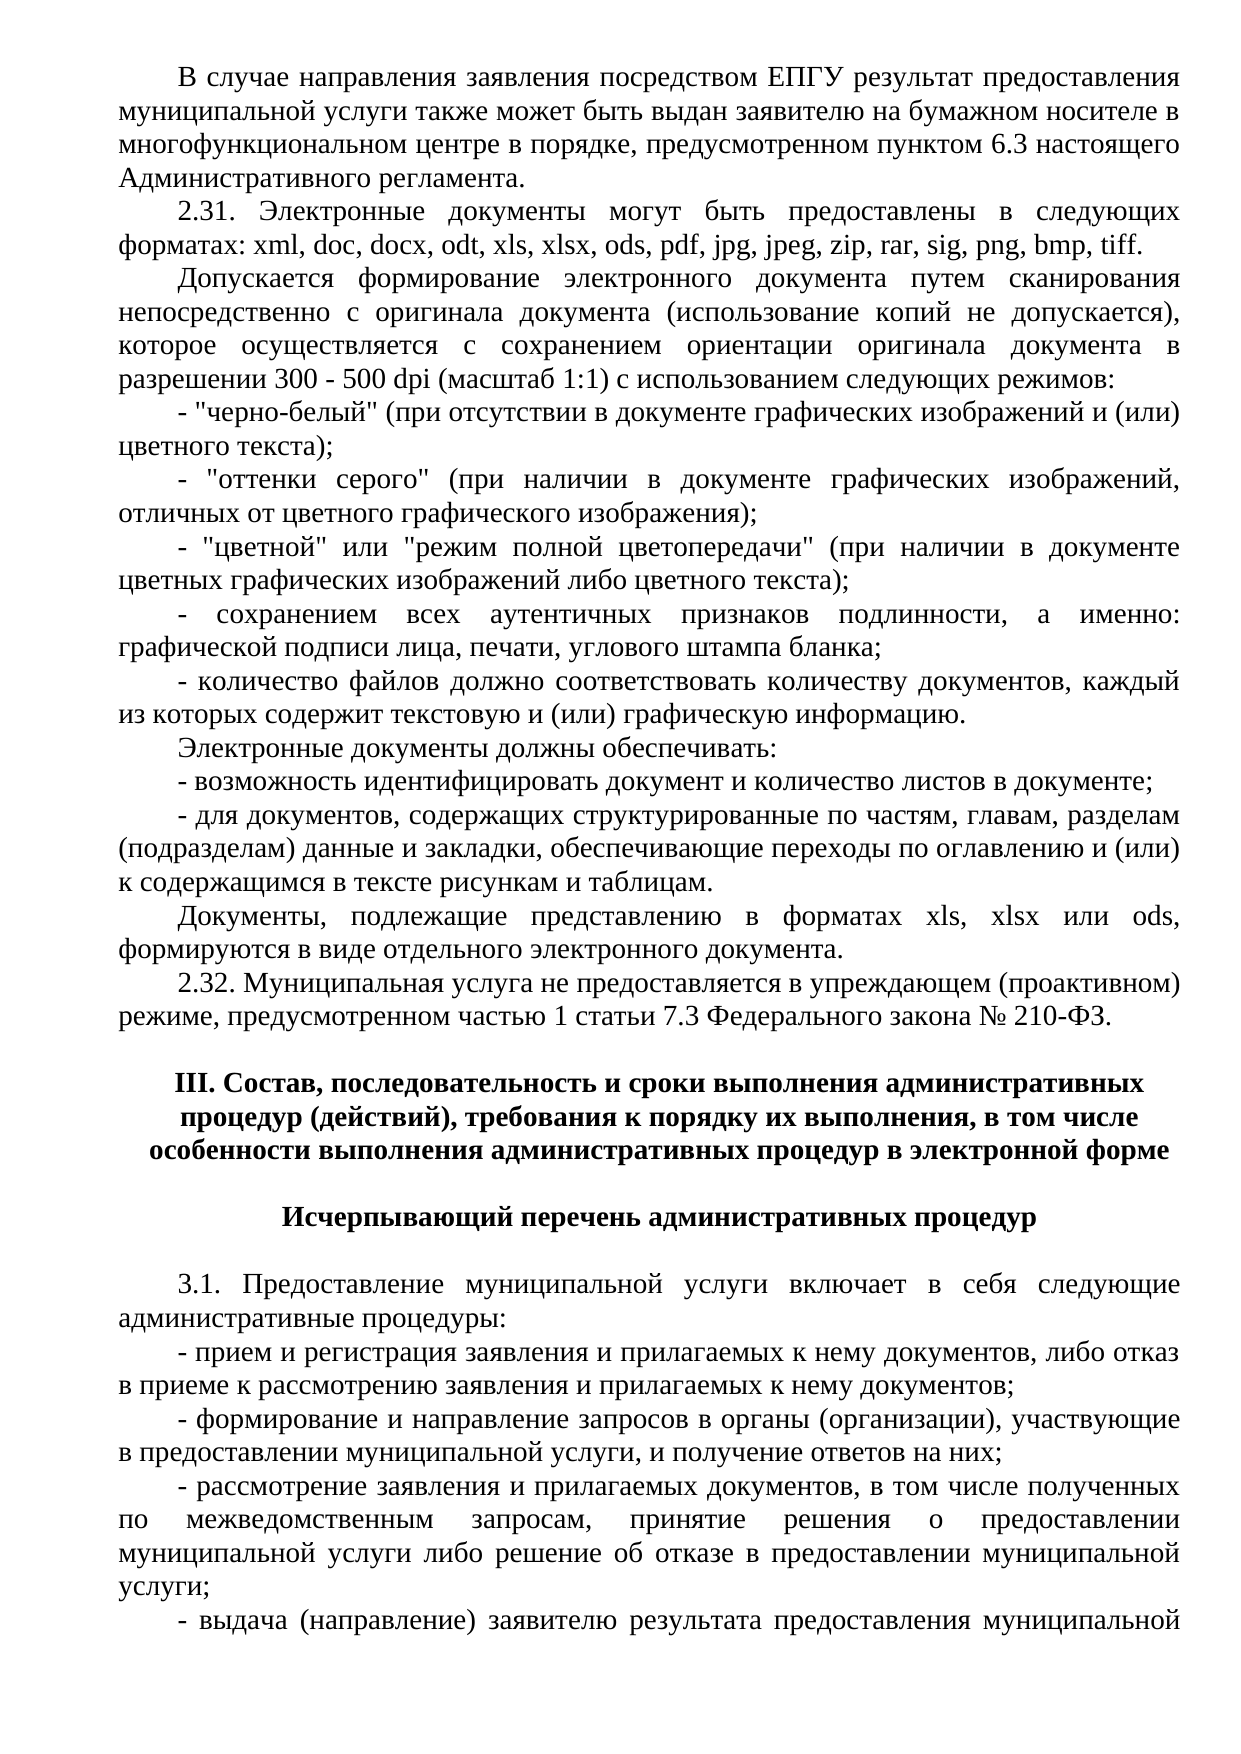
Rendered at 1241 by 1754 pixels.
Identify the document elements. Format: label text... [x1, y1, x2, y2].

text 2.31. Электронные документы могут быть предоставлены в следующих форматах: xml, doc, docx, odt, xls, xlsx, ods, pdf, jpg, jpeg, zip, rar, sig, png, bmp, tiff. [118, 193, 1181, 260]
text - рассмотрение заявления и прилагаемых документов, в том числе полученных по межведомственным запросам, принятие решения о предоставлении муниципальной услуги либо решение об отказе в предоставлении муниципальной услуги; [118, 1468, 1181, 1602]
text - формирование и направление запросов в органы (организации), участвующие в предоставлении муниципальной услуги, и получение ответов на них; [118, 1401, 1181, 1468]
text - прием и регистрация заявления и прилагаемых к нему документов, либо отказ в приеме к рассмотрению заявления и прилагаемых к нему документов; [118, 1334, 1181, 1401]
text - возможность идентифицировать документ и количество листов в документе; [118, 763, 1181, 797]
text - сохранением всех аутентичных признаков подлинности, а именно: графической подписи лица, печати, углового штампа бланка; [118, 596, 1181, 663]
text - количество файлов должно соответствовать количеству документов, каждый из которых содержит текстовую и (или) графическую информацию. [118, 663, 1181, 730]
text - для документов, содержащих структурированные по частям, главам, разделам (подразделам) данные и закладки, обеспечивающие переходы по оглавлению и (или) к содержащимся в тексте рисункам и таблицам. [118, 797, 1181, 898]
text 3.1. Предоставление муниципальной услуги включает в себя следующие административные процедуры: [118, 1267, 1181, 1334]
text Электронные документы должны обеспечивать: [118, 730, 1181, 763]
subtitle Исчерпывающий перечень административных процедур [138, 1199, 1181, 1233]
text Документы, подлежащие представлению в форматах xls, xlsx или ods, формируются в виде отдельного электронного документа. [118, 898, 1181, 965]
text Допускается формирование электронного документа путем сканирования непосредственно с оригинала документа (использование копий не допускается), которое осуществляется с сохранением ориентации оригинала документа в разрешении 300 - 500 dpi (масштаб 1:1) с использованием следующих режимов: [118, 260, 1181, 394]
text 2.32. Муниципальная услуга не предоставляется в упреждающем (проактивном) режиме, предусмотренном частью 1 статьи 7.3 Федерального закона № 210-ФЗ. [118, 965, 1181, 1032]
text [118, 1602, 1181, 1636]
text В случае направления заявления посредством ЕПГУ результат предоставления муниципальной услуги также может быть выдан заявителю на бумажном носителе в многофункциональном центре в порядке, предусмотренном пунктом 6.3 настоящего Административного регламента. [118, 59, 1181, 193]
subtitle III. Состав, последовательность и сроки выполнения административных процедур (действий), требования к порядку их выполнения, в том числе особенности выполнения административных процедур в электронной форме [138, 1065, 1181, 1166]
text - "оттенки серого" (при наличии в документе графических изображений, отличных от цветного графического изображения); [118, 462, 1181, 529]
text - "цветной" или "режим полной цветопередачи" (при наличии в документе цветных графических изображений либо цветного текста); [118, 529, 1181, 596]
text - "черно-белый" (при отсутствии в документе графических изображений и (или) цветного текста); [118, 394, 1181, 462]
